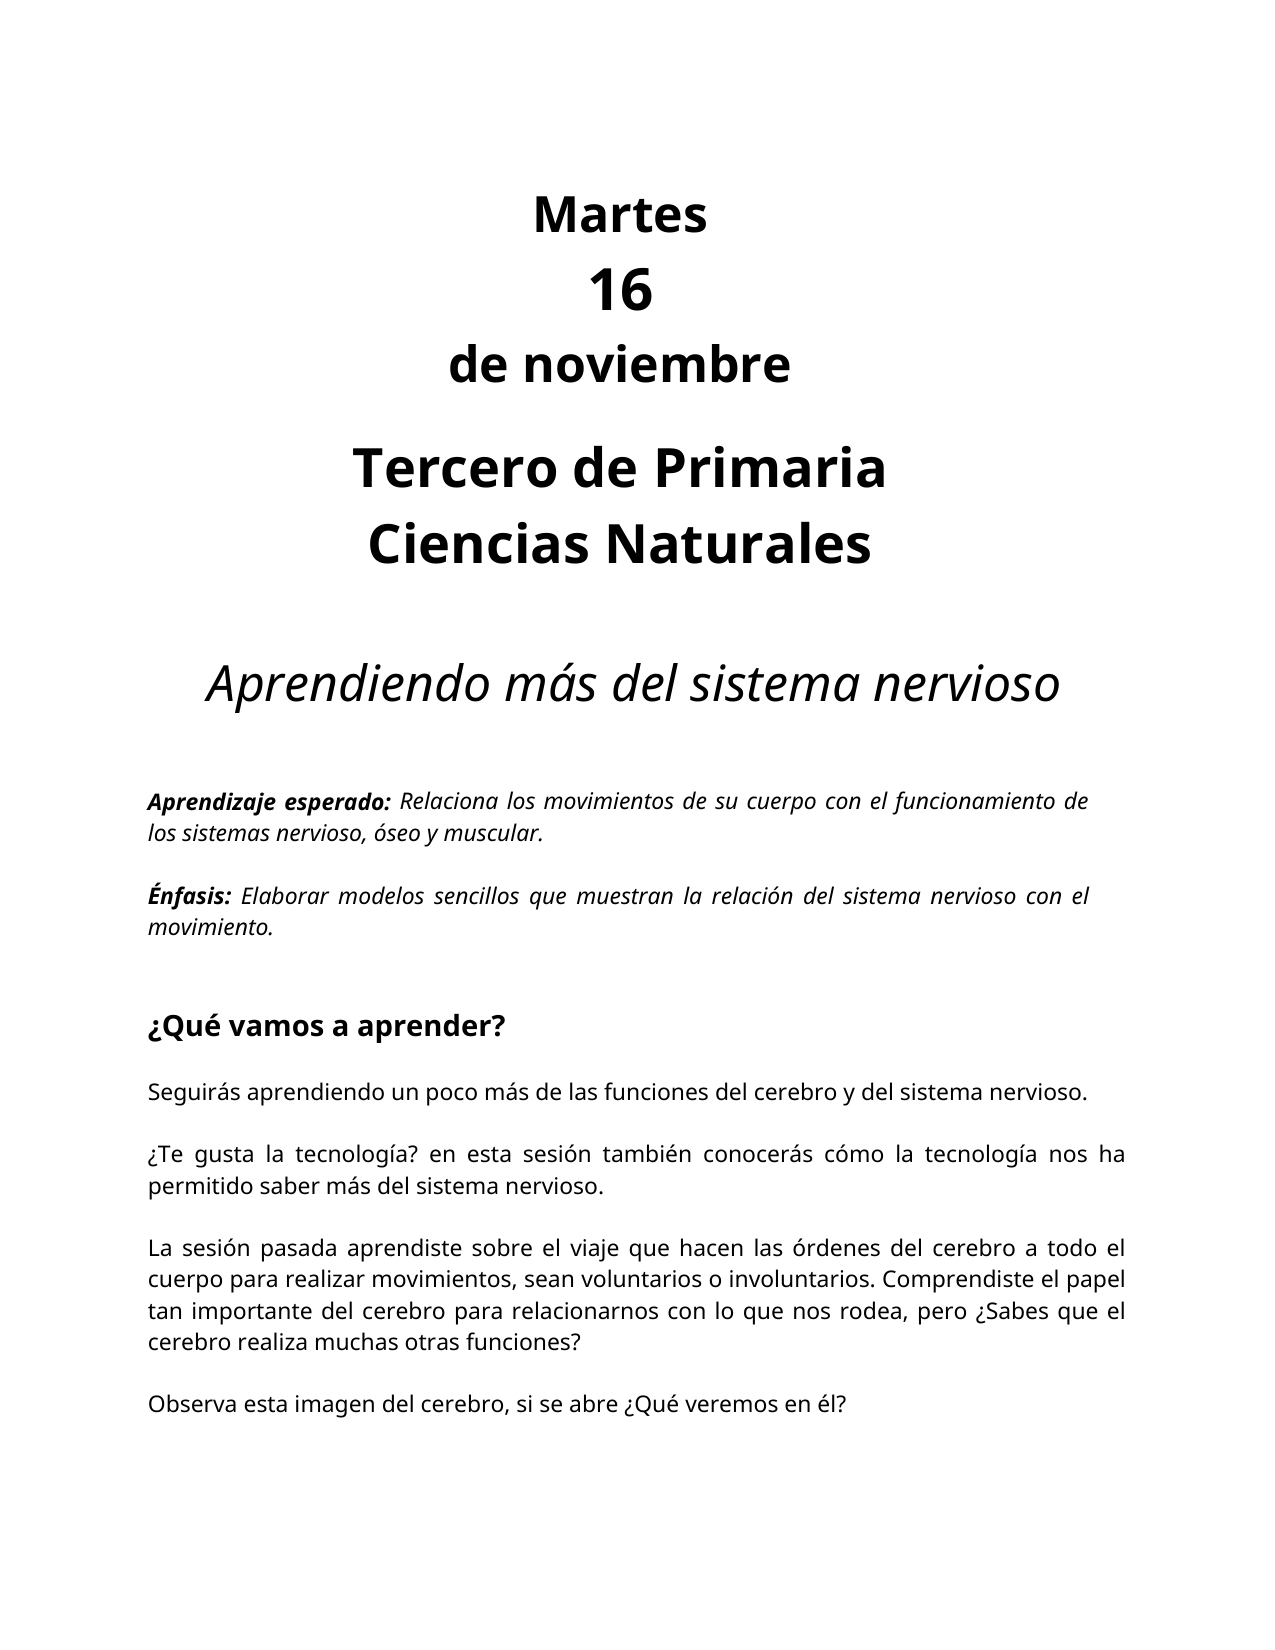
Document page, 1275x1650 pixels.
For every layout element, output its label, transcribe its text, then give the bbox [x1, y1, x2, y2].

text 16 [148, 247, 1093, 328]
text Martes [148, 177, 1093, 247]
text Seguirás aprendiendo un poco más de las funciones del cerebro y del sistema nervioso. [148, 1076, 1127, 1107]
text Aprendiendo más del sistema nervioso [148, 647, 1127, 716]
text La sesión pasada aprendiste sobre el viaje que hacen las órdenes del cerebro a todo el cuerpo para realizar movimientos, sean voluntarios o involuntarios. Comprendiste el papel tan importante del cerebro para relacionarnos con lo que nos rodea, pero ¿Sabes que el cerebro realiza muchas otras funciones? [148, 1232, 1127, 1357]
text Observa esta imagen del cerebro, si se abre ¿Qué veremos en él? [148, 1388, 1127, 1419]
text Énfasis: Elaborar modelos sencillos que muestran la relación del sistema nervioso con el movimiento. [148, 880, 1093, 942]
text de noviembre [148, 328, 1093, 397]
text ¿Te gusta la tecnología? en esta sesión también conocerás cómo la tecnología nos ha permitido saber más del sistema nervioso. [148, 1138, 1127, 1201]
text Aprendizaje esperado: Relaciona los movimientos de su cuerpo con el funcionamiento de los sistemas nervioso, óseo y muscular. [148, 784, 1093, 849]
text Ciencias Naturales [148, 504, 1093, 579]
text ¿Qué vamos a aprender? [148, 1005, 1127, 1044]
text Tercero de Primaria [148, 428, 1093, 504]
